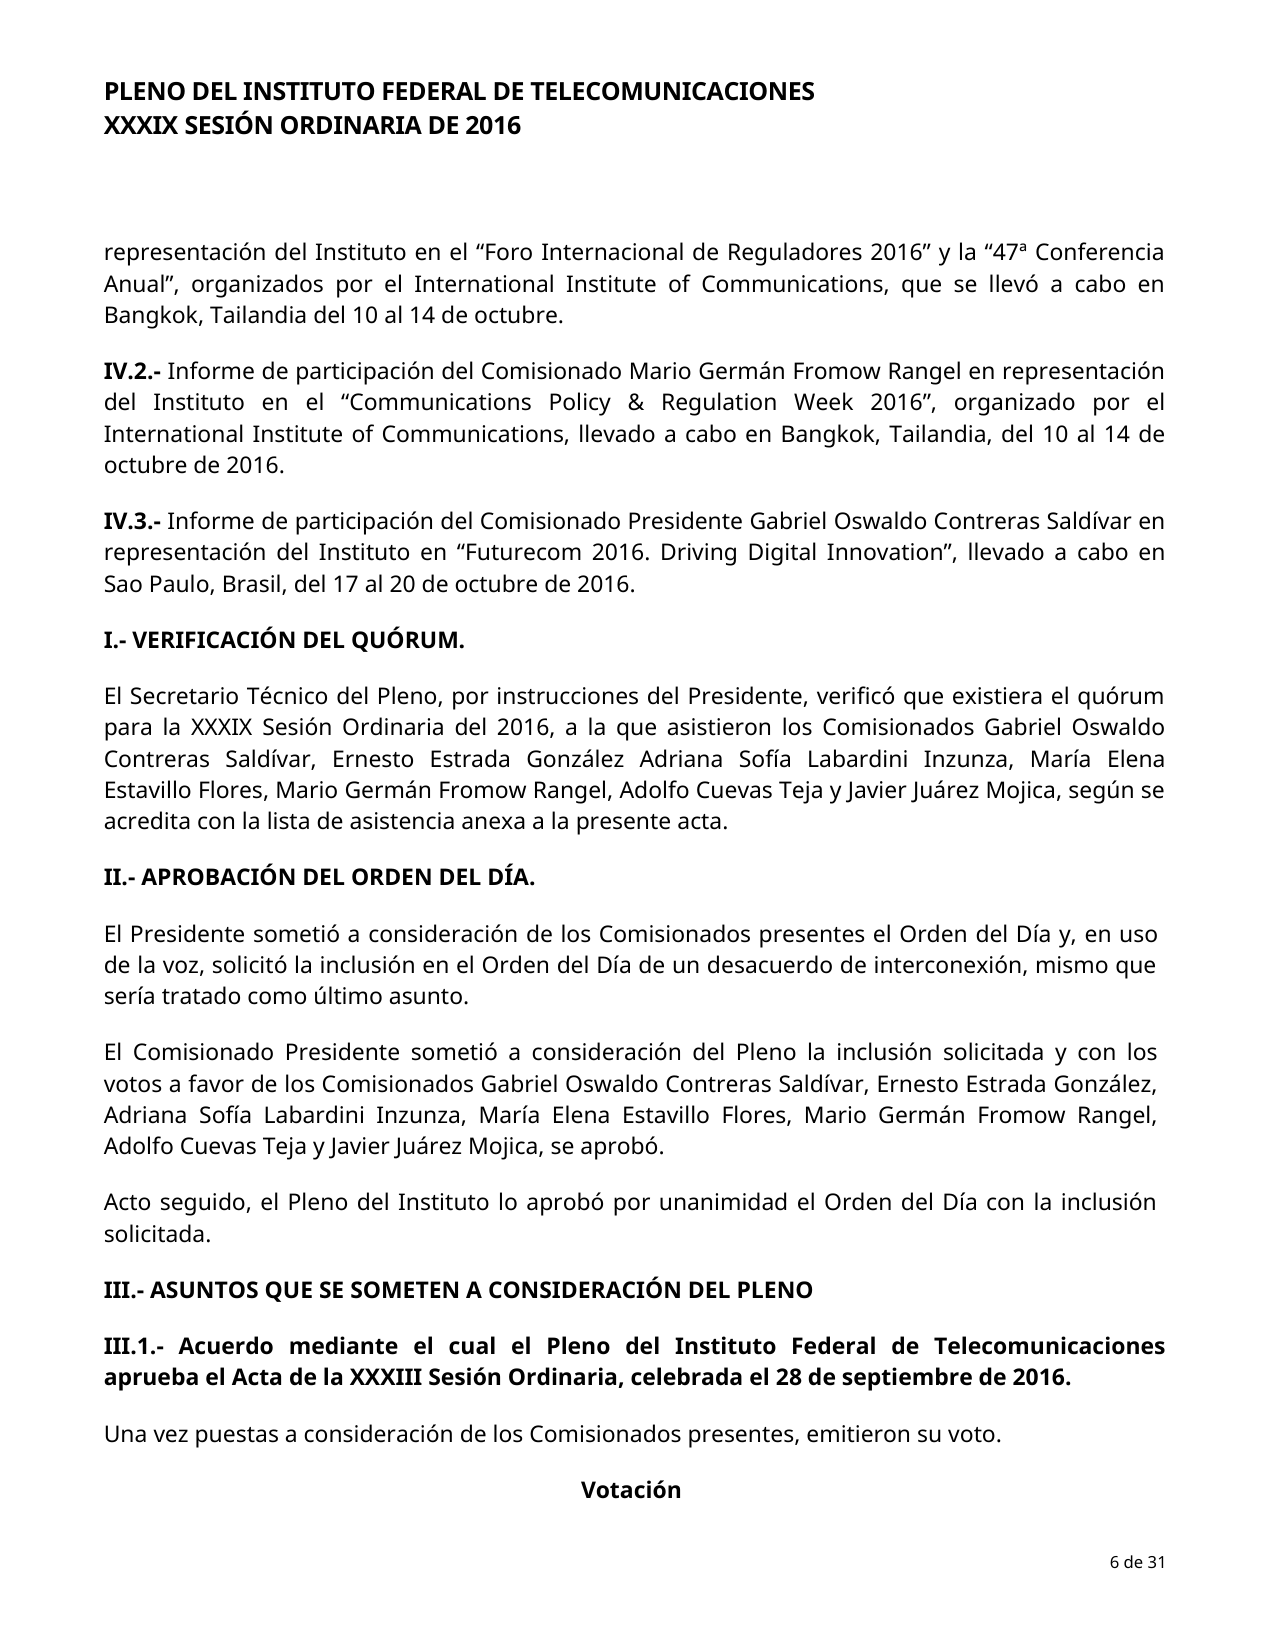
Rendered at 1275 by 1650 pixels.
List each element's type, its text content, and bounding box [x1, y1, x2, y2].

text El Presidente sometió a consideración de los Comisionados presentes el Orden del Día y, en uso de la voz, solicitó la inclusión en el Orden del Día de un desacuerdo de interconexión, mismo que sería tratado como último asunto. [103, 917, 1159, 1011]
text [103, 236, 1166, 330]
subtitle III.- ASUNTOS QUE SE SOMETEN A CONSIDERACIÓN DEL PLENO [103, 1274, 1166, 1305]
subtitle II.- APROBACIÓN DEL ORDEN DEL DÍA. [103, 861, 1166, 892]
text IV.2.- Informe de participación del Comisionado Mario Germán Fromow Rangel en representación del Instituto en el “Communications Policy & Regulation Week 2016”, organizado por el International Institute of Communications, llevado a cabo en Bangkok, Tailandia, del 10 al 14 de octubre de 2016. [103, 355, 1166, 480]
text III.1.- Acuerdo mediante el cual el Pleno del Instituto Federal de Telecomunicaciones aprueba el Acta de la XXXIII Sesión Ordinaria, celebrada el 28 de septiembre de 2016. [103, 1330, 1166, 1392]
text Votación [103, 1474, 1159, 1505]
text IV.3.- Informe de participación del Comisionado Presidente Gabriel Oswaldo Contreras Saldívar en representación del Instituto en “Futurecom 2016. Driving Digital Innovation”, llevado a cabo en Sao Paulo, Brasil, del 17 al 20 de octubre de 2016. [103, 505, 1166, 599]
text Acto seguido, el Pleno del Instituto lo aprobó por unanimidad el Orden del Día con la inclusión solicitada. [103, 1186, 1159, 1249]
text El Secretario Técnico del Pleno, por instrucciones del Presidente, verificó que existiera el quórum para la XXXIX Sesión Ordinaria del 2016, a la que asistieron los Comisionados Gabriel Oswaldo Contreras Saldívar, Ernesto Estrada González Adriana Sofía Labardini Inzunza, María Elena Estavillo Flores, Mario Germán Fromow Rangel, Adolfo Cuevas Teja y Javier Juárez Mojica, según se acredita con la lista de asistencia anexa a la presente acta. [103, 680, 1166, 836]
text El Comisionado Presidente sometió a consideración del Pleno la inclusión solicitada y con los votos a favor de los Comisionados Gabriel Oswaldo Contreras Saldívar, Ernesto Estrada González, Adriana Sofía Labardini Inzunza, María Elena Estavillo Flores, Mario Germán Fromow Rangel, Adolfo Cuevas Teja y Javier Juárez Mojica, se aprobó. [103, 1036, 1159, 1161]
subtitle I.- VERIFICACIÓN DEL QUÓRUM. [103, 624, 1166, 655]
text Una vez puestas a consideración de los Comisionados presentes, emitieron su voto. [103, 1417, 1159, 1449]
